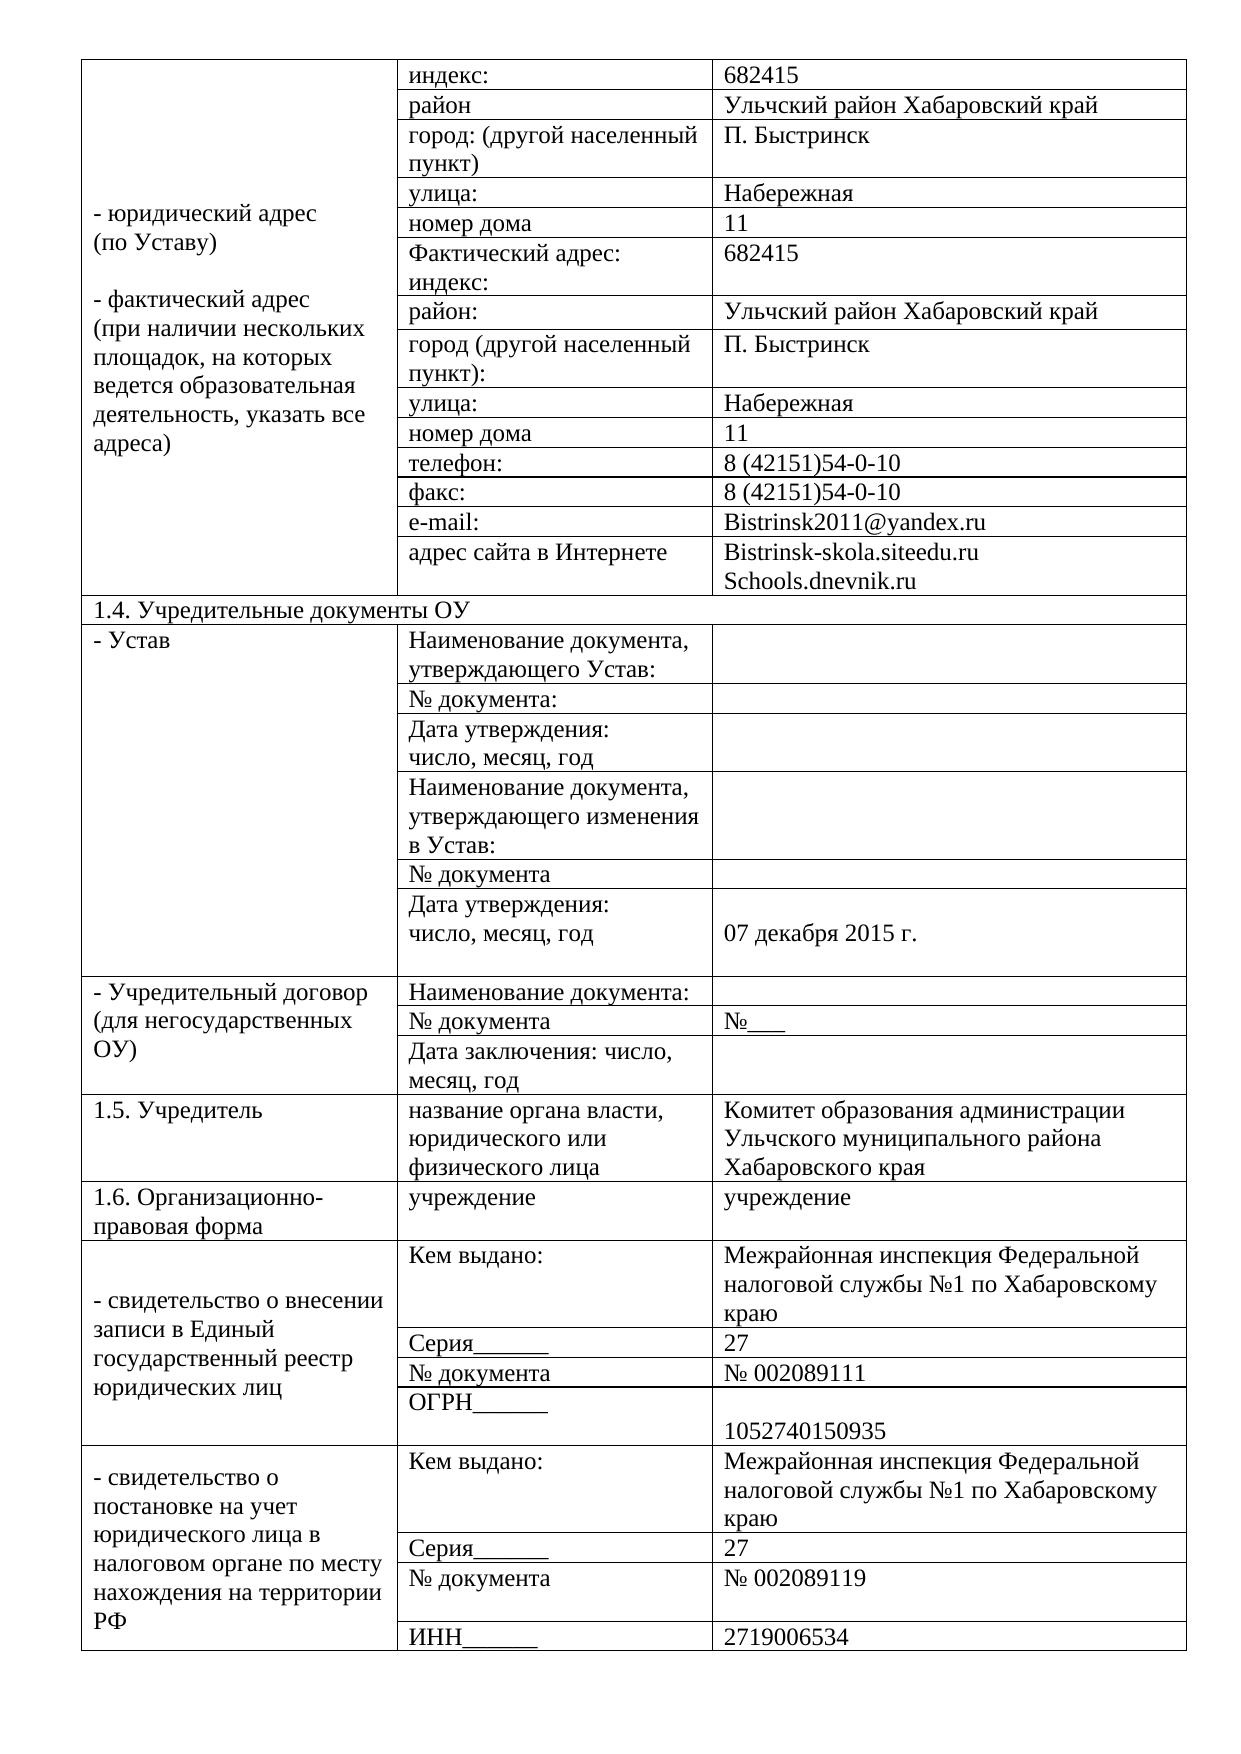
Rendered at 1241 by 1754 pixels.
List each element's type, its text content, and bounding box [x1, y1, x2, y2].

table_cell Наименование документа: [398, 977, 712, 1005]
table_cell номер дома [398, 208, 712, 237]
table_cell Дата утверждения: число, месяц, год [398, 889, 712, 976]
table_cell 1.6. Организационно-правовая форма [82, 1182, 397, 1239]
table_cell улица: [398, 178, 712, 207]
table_cell Bistrinsk-skola.siteedu.ru Schools.dnevnik.ru [713, 537, 1186, 594]
table_cell город: (другой населенный пункт) [398, 120, 712, 177]
table_cell - Устав [82, 625, 397, 976]
table_cell 682415 [713, 60, 1186, 89]
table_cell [82, 60, 397, 594]
table_cell 11 [713, 208, 1186, 237]
table_cell - свидетельство о постановке на учет юридического лица в налоговом органе по месту нахождения на территории РФ [82, 1446, 397, 1650]
table_cell телефон: [398, 448, 712, 476]
table_cell [713, 684, 1186, 713]
table_cell Межрайонная инспекция Федеральной налоговой службы №1 по Хабаровскому краю [713, 1241, 1186, 1327]
table_cell Наименование документа, утверждающего Устав: [398, 625, 712, 683]
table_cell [398, 60, 712, 89]
table_cell 8 (42151)54-0-10 [713, 448, 1186, 476]
table_cell район [398, 90, 712, 119]
table_cell 1052740150935 [713, 1388, 1186, 1445]
table_cell Дата утверждения: число, месяц, год [398, 714, 712, 771]
table_cell название органа власти, юридического или физического лица [398, 1095, 712, 1181]
table_cell № документа [398, 1358, 712, 1386]
table_cell район: [398, 296, 712, 328]
table_cell П. Быстринск [713, 120, 1186, 177]
table_cell № 002089111 [713, 1358, 1186, 1386]
table_cell - Учредительный договор (для негосударственных ОУ) [82, 977, 397, 1094]
table_cell Кем выдано: [398, 1446, 712, 1532]
table_cell 11 [713, 418, 1186, 447]
table_cell 682415 [713, 238, 1186, 295]
table_cell ИНН______ [398, 1622, 712, 1650]
table_cell 1.4. Учредительные документы ОУ [82, 596, 1186, 624]
table_cell 1.5. Учредитель [82, 1095, 397, 1181]
table_cell № документа [398, 1563, 712, 1621]
table_cell город (другой населенный пункт): [398, 330, 712, 387]
table_cell учреждение [398, 1182, 712, 1239]
table_cell [713, 1036, 1186, 1094]
table_cell [713, 772, 1186, 858]
table_cell №___ [713, 1006, 1186, 1035]
table_cell Набережная [713, 178, 1186, 207]
table_cell факс: [398, 478, 712, 506]
table_cell Комитет образования администрации Ульчского муниципального района Хабаровского края [713, 1095, 1186, 1181]
table_cell Bistrinsk2011@yandex.ru [713, 507, 1186, 536]
table_cell П. Быстринск [713, 330, 1186, 387]
table_cell номер дома [398, 418, 712, 447]
table_cell Ульчский район Хабаровский край [713, 90, 1186, 119]
table_cell Наименование документа, утверждающего изменения в Устав: [398, 772, 712, 858]
table_cell [713, 714, 1186, 771]
table_cell адрес сайта в Интернете [398, 537, 712, 594]
table_cell улица: [398, 388, 712, 417]
table_cell - свидетельство о внесении записи в Единый государственный реестр юридических лиц [82, 1241, 397, 1445]
table_cell учреждение [713, 1182, 1186, 1239]
table_cell [713, 860, 1186, 888]
table_cell 27 [713, 1328, 1186, 1357]
table_cell Дата заключения: число, месяц, год [398, 1036, 712, 1094]
table_cell Кем выдано: [398, 1241, 712, 1327]
table_cell Ульчский район Хабаровский край [713, 296, 1186, 328]
table_cell Серия______ [398, 1533, 712, 1562]
table_cell ОГРН______ [398, 1388, 712, 1445]
table_cell 2719006534 [713, 1622, 1186, 1650]
table_cell № документа [398, 860, 712, 888]
table_cell Набережная [713, 388, 1186, 417]
table_cell № документа: [398, 684, 712, 713]
table_cell № 002089119 [713, 1563, 1186, 1621]
table_cell 27 [713, 1533, 1186, 1562]
table_cell № документа [398, 1006, 712, 1035]
table_cell Фактический адрес: индекс: [398, 238, 712, 295]
table_cell Межрайонная инспекция Федеральной налоговой службы №1 по Хабаровскому краю [713, 1446, 1186, 1532]
table_cell 8 (42151)54-0-10 [713, 478, 1186, 506]
table_cell [713, 977, 1186, 1005]
table_cell [713, 625, 1186, 683]
table_cell e-mail: [398, 507, 712, 536]
table_cell Серия______ [398, 1328, 712, 1357]
table_cell 07 декабря 2015 г. [713, 889, 1186, 976]
